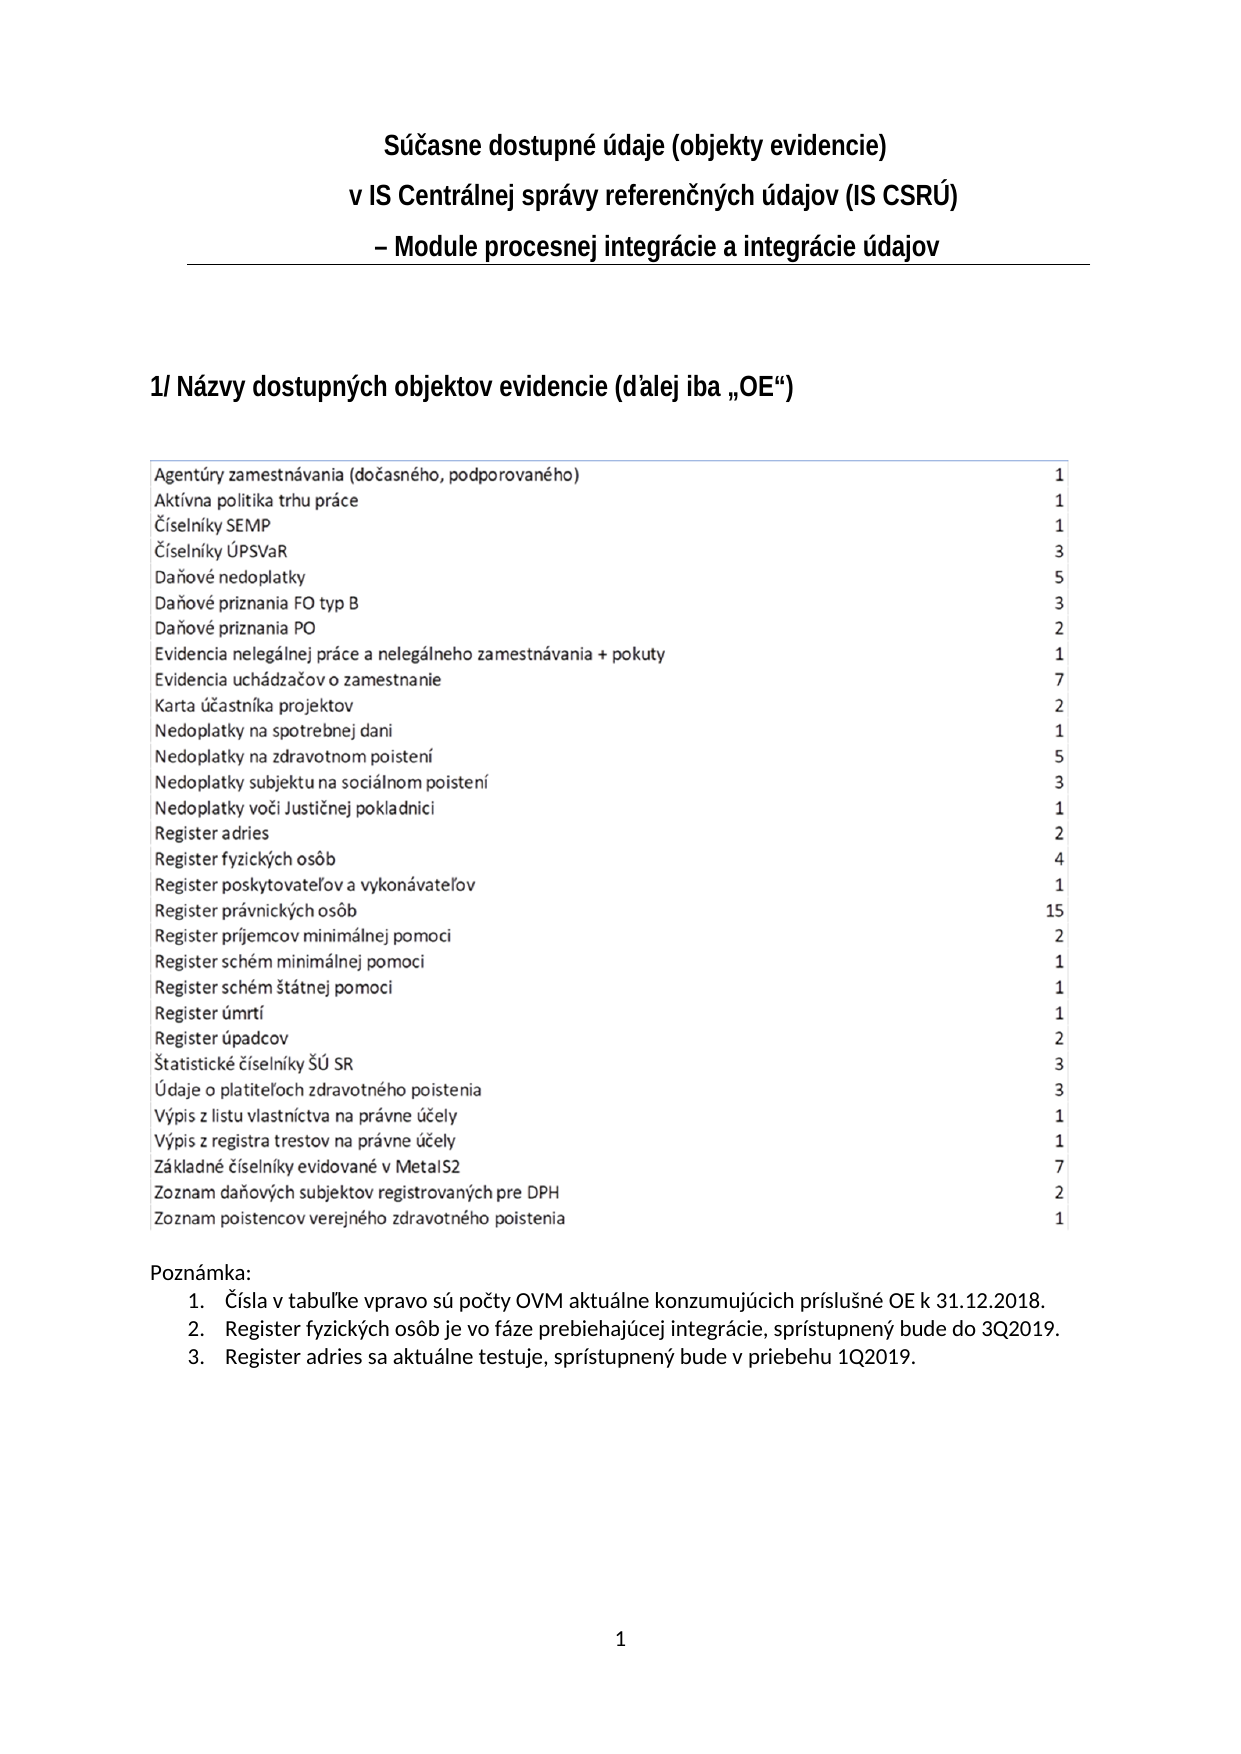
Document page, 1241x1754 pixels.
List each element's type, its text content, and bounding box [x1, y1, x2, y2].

text 1/ Názvy dostupných objektov evidencie (ďalej iba „OE“) [150, 369, 1090, 403]
picture [150, 460, 1069, 1231]
text Poznámka: [150, 1258, 1090, 1286]
list Register adries sa aktuálne testuje, sprístupnený bude v priebehu 1Q2019. [187, 1342, 1090, 1371]
list Register fyzických osôb je vo fáze prebiehajúcej integrácie, sprístupnený bude do 3Q2019. [187, 1314, 1090, 1342]
list Čísla v tabuľke vpravo sú počty OVM aktuálne konzumujúcich príslušné OE k 31.12.2018. [187, 1286, 1090, 1314]
text Súčasne dostupné údaje (objekty evidencie) v IS Centrálnej správy referenčných údajov (IS CSRÚ) – Module procesnej integrácie a integrácie údajov [187, 128, 1090, 264]
